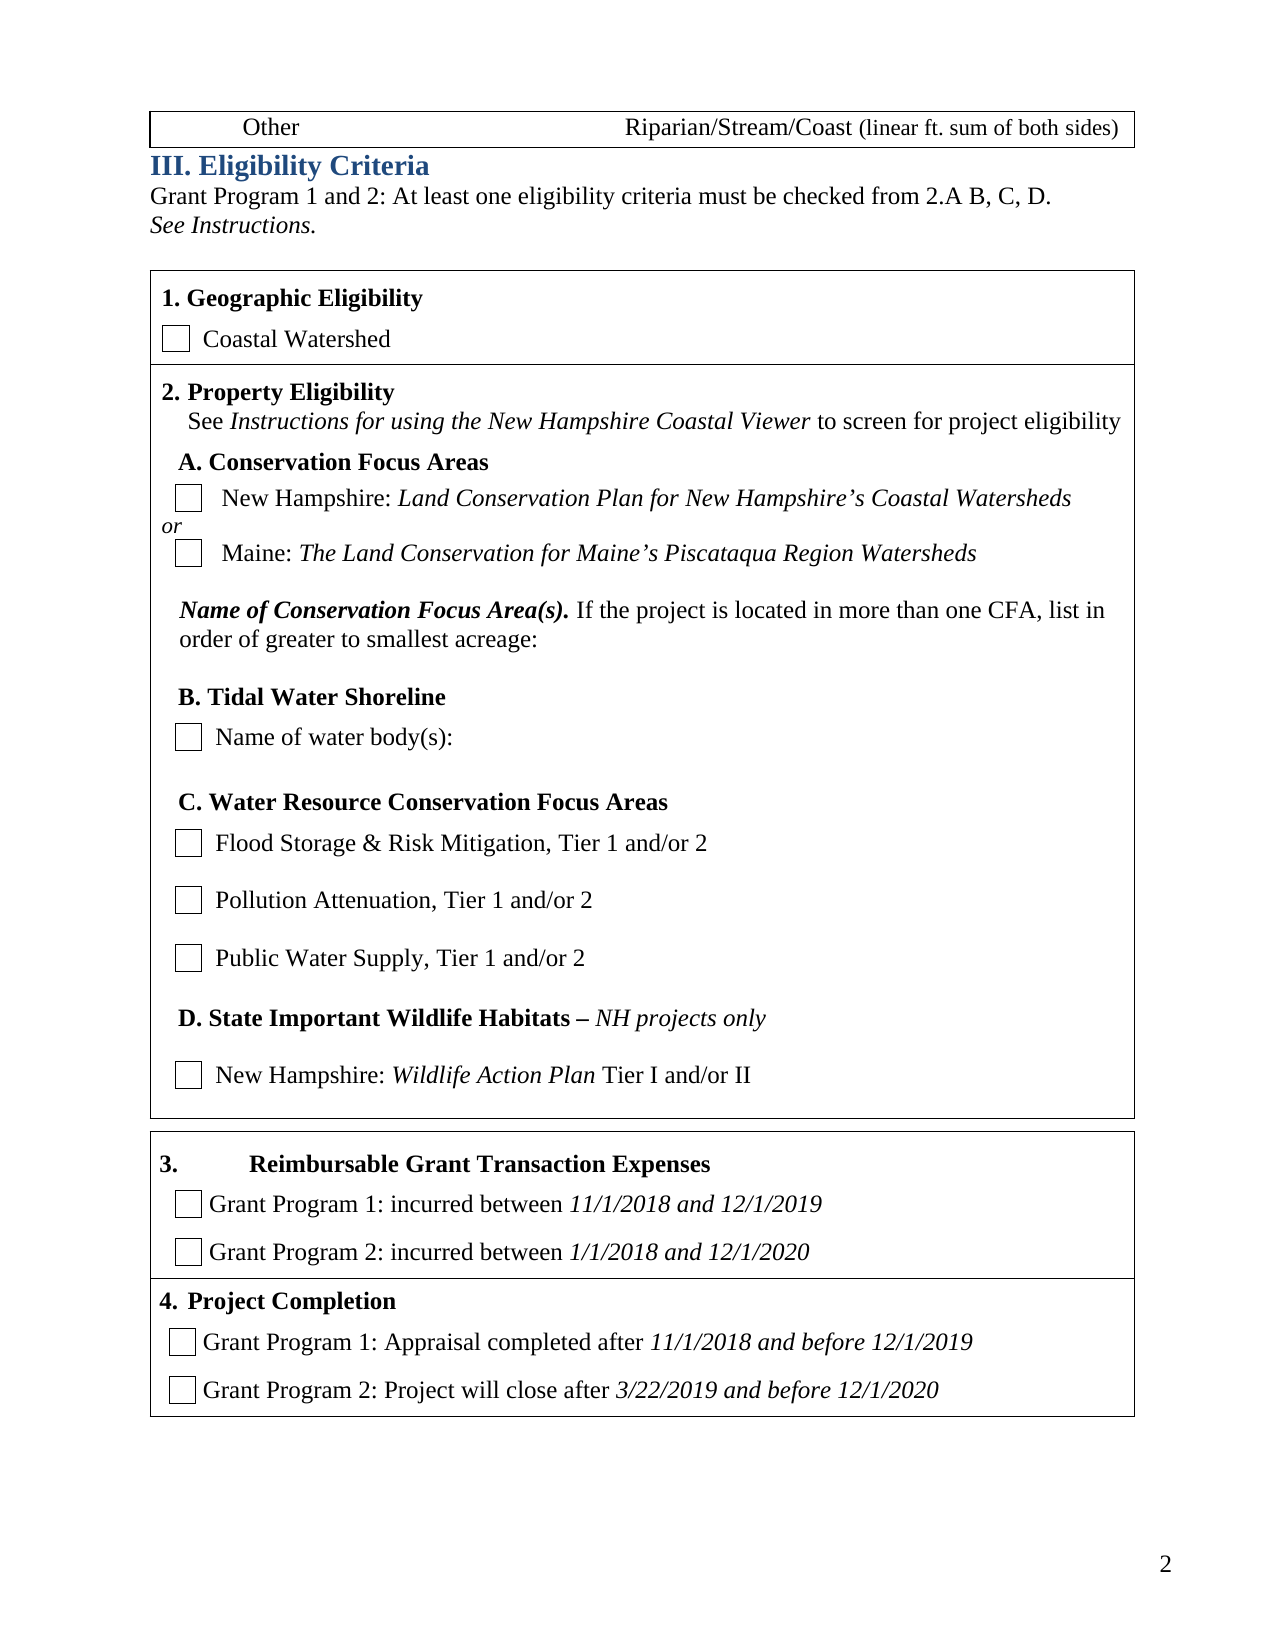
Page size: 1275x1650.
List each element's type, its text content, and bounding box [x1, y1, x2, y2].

text See Instructions. [150, 210, 1172, 239]
table_cell Project Completion Grant Program 1: Appraisal completed after 11/1/2018 and before 12/1/2019 Grant Program 2: Project will close after 3/22/2019 and before 12/1/2020 [151, 1279, 1134, 1416]
table_cell Property Eligibility See Instructions for using the New Hampshire Coastal Viewer to screen for project eligibility A. Conservation Focus Areas New Hampshire: Land Conservation Plan for New Hampshire’s Coastal Watersheds or Maine: The Land Conservation for Maine’s Piscataqua Region Watersheds Name of Conservation Focus Area(s). If the project is located in more than one CFA, list in order of greater to smallest acreage: B. Tidal Water Shoreline Name of water body(s): C. Water Resource Conservation Focus Areas Flood Storage & Risk Mitigation, Tier 1 and/or 2 Pollution Attenuation, Tier 1 and/or 2 Public Water Supply, Tier 1 and/or 2 D. State Important Wildlife Habitats – NH projects only New Hampshire: Wildlife Action Plan Tier I and/or II [151, 365, 1134, 1118]
table_header Reimbursable Grant Transaction Expenses Grant Program 1: incurred between 11/1/2018 and 12/1/2019 Grant Program 2: incurred between 1/1/2018 and 12/1/2020 [151, 1132, 1134, 1278]
table_header 1. Geographic Eligibility Coastal Watershed [151, 271, 1134, 364]
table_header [151, 112, 1134, 147]
text III. Eligibility Criteria [150, 148, 1172, 181]
text Grant Program 1 and 2: At least one eligibility criteria must be checked from 2.A B, C, D. [150, 181, 1172, 210]
